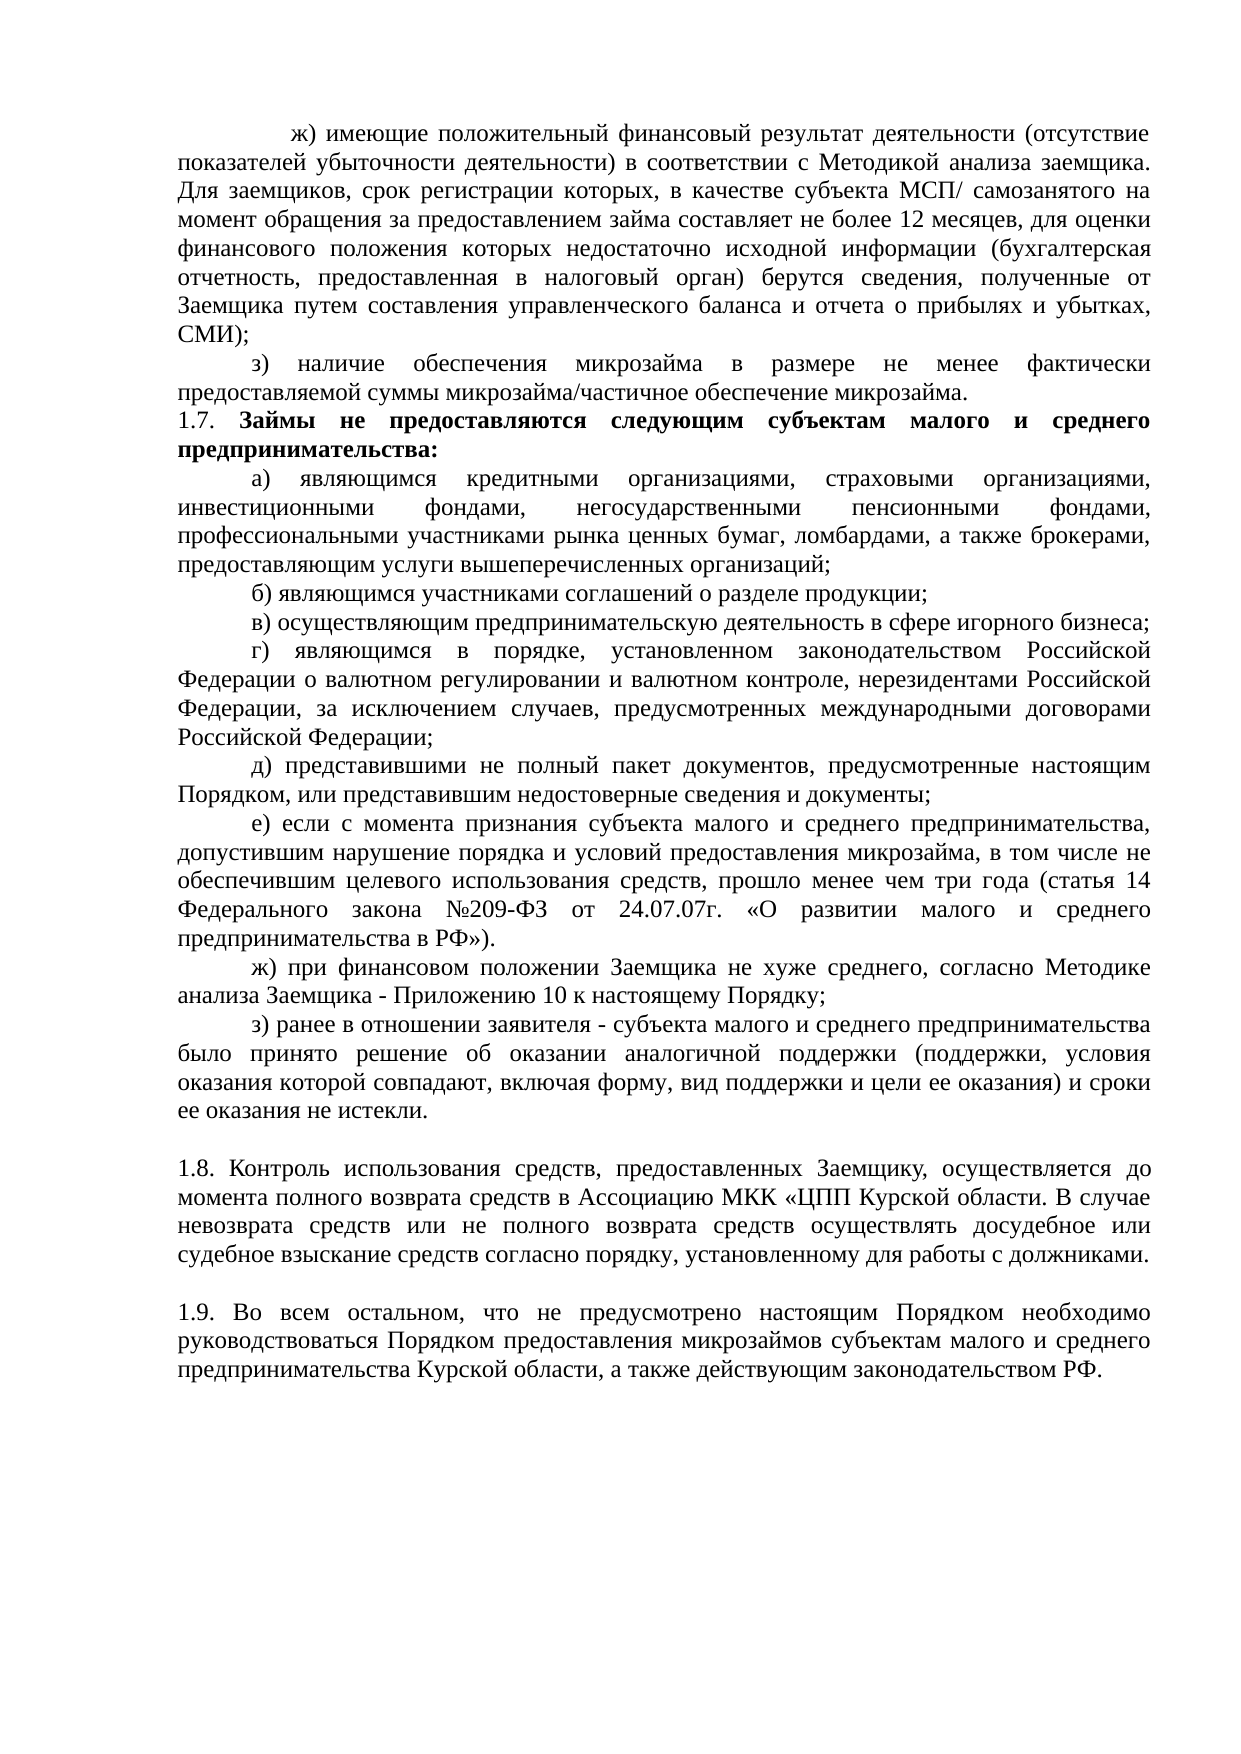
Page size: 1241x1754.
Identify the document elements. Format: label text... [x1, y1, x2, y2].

text 1.8. Контроль использования средств, предоставленных Заемщику, осуществляется до момента полного возврата средств в Ассоциацию МКК «ЦПП Курской области. В случае невозврата средств или не полного возврата средств осуществлять досудебное или судебное взыскание средств согласно порядку, установленному для работы с должниками. [177, 1153, 1152, 1268]
text б) являющимся участниками соглашений о разделе продукции; [177, 578, 1152, 607]
text е) если с момента признания субъекта малого и среднего предпринимательства, допустившим нарушение порядка и условий предоставления микрозайма, в том числе не обеспечившим целевого использования средств, прошло менее чем три года (статья 14 Федерального закона №209-ФЗ от 24.07.07г. «О развитии малого и среднего предпринимательства в РФ»). [177, 808, 1152, 952]
text з) ранее в отношении заявителя - субъекта малого и среднего предпринимательства было принято решение об оказании аналогичной поддержки (поддержки, условия оказания которой совпадают, включая форму, вид поддержки и цели ее оказания) и сроки ее оказания не истекли. [177, 1009, 1152, 1124]
text в) осуществляющим предпринимательскую деятельность в сфере игорного бизнеса; [177, 607, 1152, 636]
text ж) при финансовом положении Заемщика не хуже среднего, согласно Методике анализа Заемщика - Приложению 10 к настоящему Порядку; [177, 952, 1152, 1009]
text а) являющимся кредитными организациями, страховыми организациями, инвестиционными фондами, негосударственными пенсионными фондами, профессиональными участниками рынка ценных бумаг, ломбардами, а также брокерами, предоставляющим услуги вышеперечисленных организаций; [177, 463, 1152, 578]
text ж) имеющие положительный финансовый результат деятельности (отсутствие показателей убыточности деятельности) в соответствии с Методикой анализа заемщика. Для заемщиков, срок регистрации которых, в качестве субъекта МСП/ самозанятого на момент обращения за предоставлением займа составляет не более 12 месяцев, для оценки финансового положения которых недостаточно исходной информации (бухгалтерская отчетность, предоставленная в налоговый орган) берутся сведения, полученные от Заемщика путем составления управленческого баланса и отчета о прибылях и убытках, СМИ); [177, 118, 1152, 348]
text з) наличие обеспечения микрозайма в размере не менее фактически предоставляемой суммы микрозайма/частичное обеспечение микрозайма. [177, 348, 1152, 406]
text д) представившими не полный пакет документов, предусмотренные настоящим Порядком, или представившим недостоверные сведения и документы; [177, 751, 1152, 808]
text 1.9. Во всем остальном, что не предусмотрено настоящим Порядком необходимо руководствоваться Порядком предоставления микрозаймов субъектам малого и среднего предпринимательства Курской области, а также действующим законодательством РФ. [177, 1297, 1152, 1383]
text 1.7. Займы не предоставляются следующим субъектам малого и среднего предпринимательства: [177, 406, 1152, 463]
text г) являющимся в порядке, установленном законодательством Российской Федерации о валютном регулировании и валютном контроле, нерезидентами Российской Федерации, за исключением случаев, предусмотренных международными договорами Российской Федерации; [177, 636, 1152, 751]
